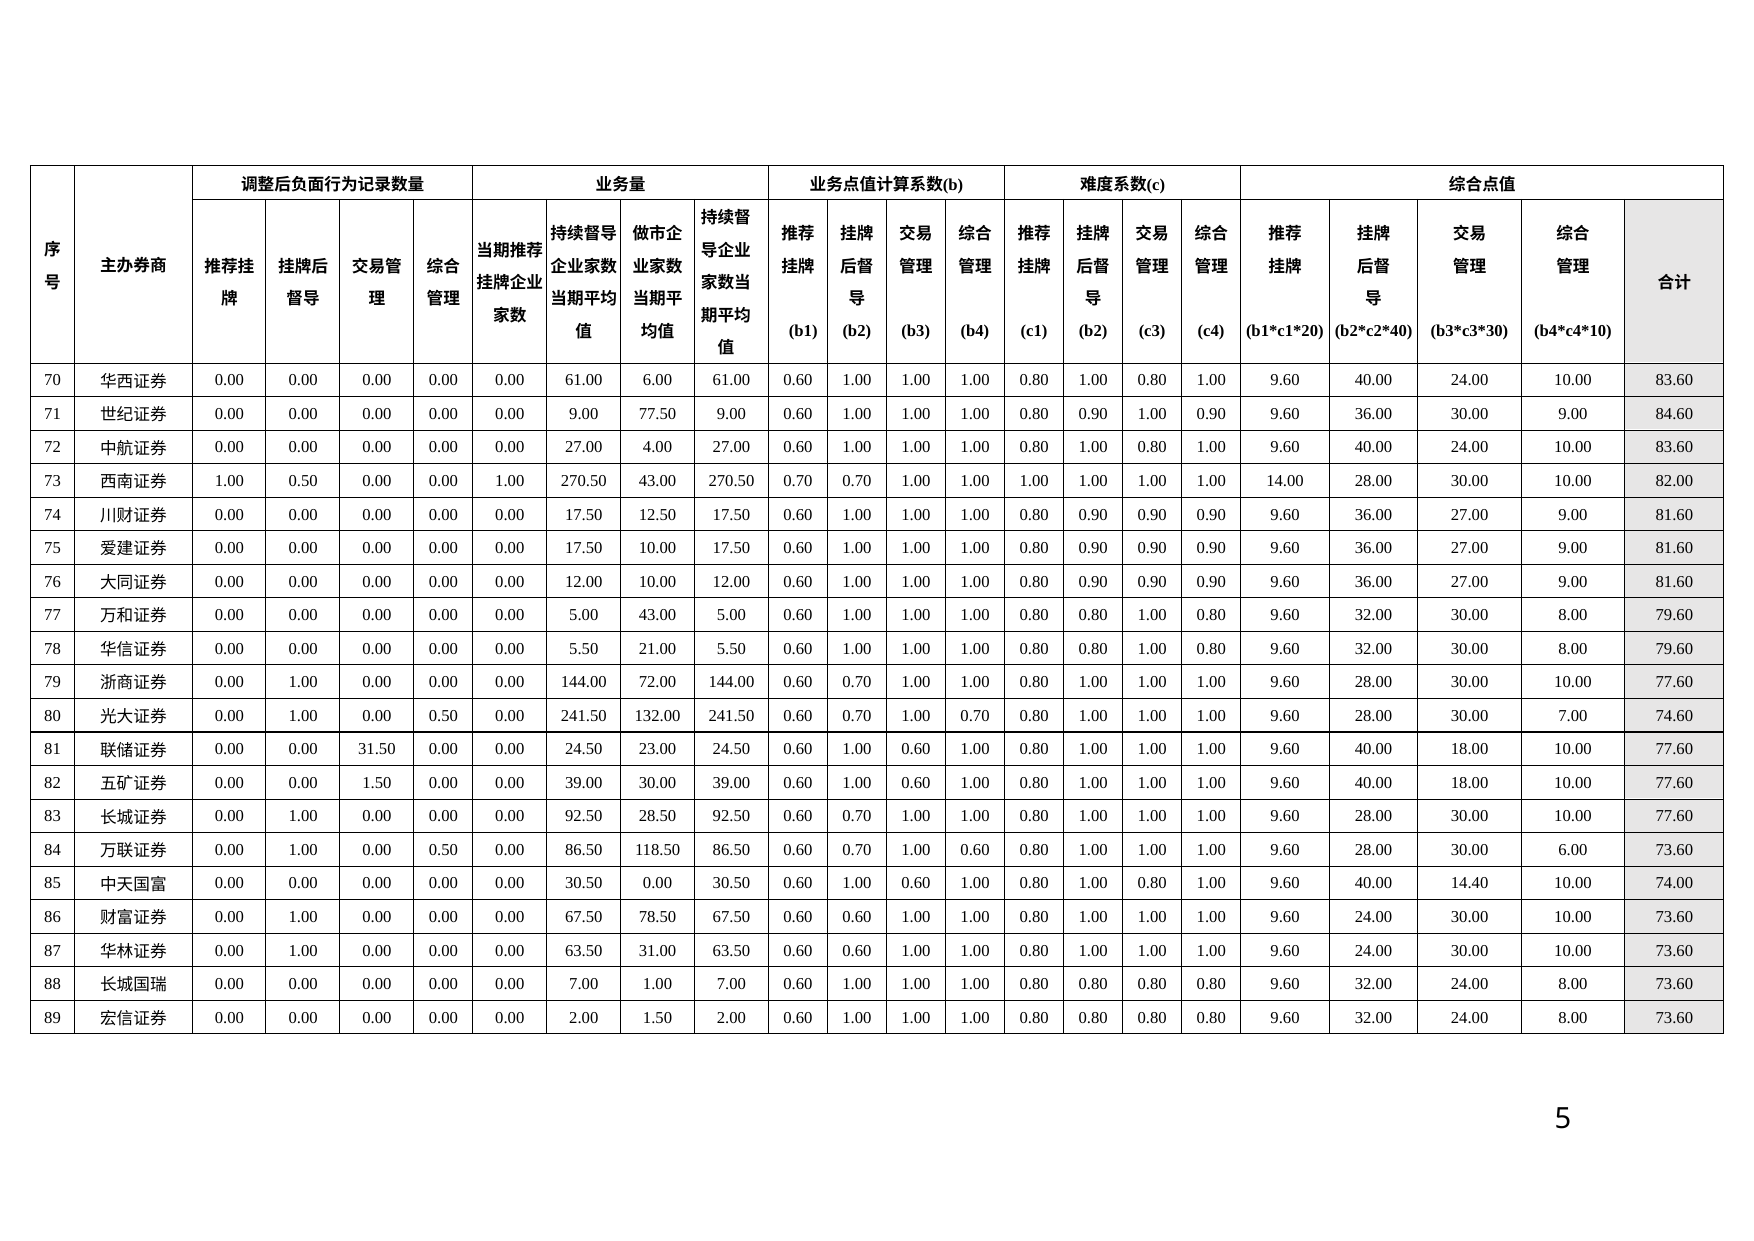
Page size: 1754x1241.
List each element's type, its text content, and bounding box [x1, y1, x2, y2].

table_cell 8.00 [1522, 632, 1624, 664]
table_cell 1.00 [1182, 833, 1240, 866]
table_cell 0.00 [193, 1001, 265, 1033]
table_cell 0.60 [887, 733, 945, 765]
table_cell 0.00 [473, 632, 546, 664]
table_cell 1.00 [1064, 766, 1122, 798]
table_cell 270.50 [695, 464, 768, 497]
table_cell 0.60 [769, 1001, 827, 1033]
table_cell 24.00 [1418, 364, 1521, 396]
table_cell 81 [31, 733, 74, 765]
table_cell 0.00 [340, 632, 413, 664]
table_cell 40.00 [1330, 733, 1417, 765]
table_cell 73.60 [1625, 934, 1723, 966]
table_cell 0.80 [1005, 766, 1063, 798]
table_cell 0.60 [769, 867, 827, 899]
table_cell 132.00 [621, 699, 694, 731]
table_cell 1.00 [1064, 431, 1122, 463]
table_cell 241.50 [695, 699, 768, 731]
table_cell 0.00 [340, 665, 413, 698]
table_cell 10.00 [1522, 364, 1624, 396]
table_cell 0.80 [1123, 867, 1181, 899]
table_cell 87 [31, 934, 74, 966]
table_cell 1.00 [828, 397, 886, 429]
table_cell 21.00 [621, 632, 694, 664]
table_cell 持续督导企业家数当期平均值 [695, 200, 768, 362]
table_cell 0.80 [1005, 632, 1063, 664]
table_cell 9.00 [1522, 565, 1624, 597]
table_cell 1.00 [887, 364, 945, 396]
table_cell 0.00 [340, 498, 413, 530]
table_cell 1.00 [1123, 733, 1181, 765]
table_cell 85 [31, 867, 74, 899]
table_cell 1.00 [887, 632, 945, 664]
table_cell 0.00 [473, 900, 546, 933]
table_cell 17.50 [547, 498, 620, 530]
table_cell 0.80 [1005, 800, 1063, 832]
table_cell 1.00 [946, 632, 1004, 664]
table_cell 1.50 [340, 766, 413, 798]
table_cell 30.00 [1418, 934, 1521, 966]
table_cell 财富证券 [75, 900, 192, 933]
table_cell 6.00 [1522, 833, 1624, 866]
table_cell 73.60 [1625, 1001, 1723, 1033]
table_cell 0.00 [414, 766, 472, 798]
table_cell 1.00 [887, 431, 945, 463]
table_cell 77.60 [1625, 766, 1723, 798]
table_cell 挂牌 后督 导 (b2*c2*40) [1330, 200, 1417, 362]
table_cell 1.00 [193, 464, 265, 497]
table_cell 1.00 [1182, 699, 1240, 731]
table_cell 0.00 [414, 800, 472, 832]
table_cell 1.00 [828, 766, 886, 798]
table_cell 0.00 [473, 431, 546, 463]
table_cell 61.00 [547, 364, 620, 396]
table_cell 1.00 [887, 665, 945, 698]
table_cell 79.60 [1625, 632, 1723, 664]
table_cell 10.00 [1522, 934, 1624, 966]
table_cell 5.00 [547, 598, 620, 631]
table_cell 0.80 [1005, 1001, 1063, 1033]
table_cell 0.60 [946, 833, 1004, 866]
table_cell 10.00 [1522, 800, 1624, 832]
table_cell 0.60 [769, 733, 827, 765]
table_cell 0.60 [769, 431, 827, 463]
table_cell 71 [31, 397, 74, 429]
table_cell 67.50 [547, 900, 620, 933]
table_cell 0.60 [769, 900, 827, 933]
table_cell 9.00 [1522, 397, 1624, 429]
table_cell 浙商证券 [75, 665, 192, 698]
table_cell 9.00 [695, 397, 768, 429]
table_cell 0.80 [1123, 1001, 1181, 1033]
table_cell 9.60 [1241, 934, 1329, 966]
table_cell 1.00 [946, 665, 1004, 698]
table_cell 1.00 [887, 900, 945, 933]
table_cell 9.60 [1241, 665, 1329, 698]
table_cell 79 [31, 665, 74, 698]
table_cell 24.00 [1330, 900, 1417, 933]
table_cell 270.50 [547, 464, 620, 497]
table_cell 39.00 [695, 766, 768, 798]
table_cell 0.70 [828, 665, 886, 698]
table_cell 43.00 [621, 598, 694, 631]
table_cell 0.80 [1005, 867, 1063, 899]
table_cell 23.00 [621, 733, 694, 765]
table_cell 1.00 [946, 364, 1004, 396]
table_cell 1.00 [946, 397, 1004, 429]
table_header 业务量 [473, 166, 768, 199]
table_cell 1.00 [1064, 833, 1122, 866]
table_cell 1.00 [473, 464, 546, 497]
table_cell 10.00 [1522, 431, 1624, 463]
table_cell 32.00 [1330, 967, 1417, 1000]
table_cell 0.00 [266, 531, 339, 564]
table_cell 5.50 [695, 632, 768, 664]
table_cell 0.00 [414, 431, 472, 463]
table_cell 81.60 [1625, 531, 1723, 564]
table_cell 0.00 [473, 531, 546, 564]
table_cell 1.00 [1064, 867, 1122, 899]
table_cell 0.00 [266, 733, 339, 765]
table_cell 73 [31, 464, 74, 497]
table_cell 0.00 [193, 800, 265, 832]
table_cell 61.00 [695, 364, 768, 396]
table_cell 1.00 [828, 364, 886, 396]
table_cell 1.00 [266, 934, 339, 966]
table_cell 1.00 [946, 733, 1004, 765]
table_cell 24.00 [1418, 431, 1521, 463]
table_cell 9.60 [1241, 967, 1329, 1000]
table_cell 0.50 [266, 464, 339, 497]
table_cell 12.00 [547, 565, 620, 597]
table_cell 1.00 [828, 431, 886, 463]
table_cell 世纪证券 [75, 397, 192, 429]
table_cell 交易管理 [340, 200, 413, 362]
table_cell 1.00 [887, 498, 945, 530]
table_cell 1.00 [1005, 464, 1063, 497]
table_cell 0.00 [193, 699, 265, 731]
table_cell 0.00 [473, 665, 546, 698]
table_cell 27.00 [695, 431, 768, 463]
table_cell 0.00 [193, 900, 265, 933]
table_cell 0.00 [473, 800, 546, 832]
table_cell 1.00 [1123, 766, 1181, 798]
table_cell 0.00 [340, 967, 413, 1000]
table_cell 0.00 [340, 598, 413, 631]
table_cell 0.80 [1064, 1001, 1122, 1033]
table_cell 0.90 [1064, 498, 1122, 530]
table_cell 0.00 [414, 934, 472, 966]
table_cell 74.60 [1625, 699, 1723, 731]
table_cell 24.50 [695, 733, 768, 765]
table_cell 推荐 挂牌 (b1*c1*20) [1241, 200, 1329, 362]
table_cell 0.00 [473, 867, 546, 899]
table_cell 30.00 [621, 766, 694, 798]
table_cell 1.00 [887, 833, 945, 866]
table_cell 27.00 [1418, 565, 1521, 597]
table_cell 1.00 [828, 867, 886, 899]
table_cell 0.00 [266, 431, 339, 463]
table_cell 144.00 [547, 665, 620, 698]
table_cell 1.00 [946, 934, 1004, 966]
table_cell 1.00 [887, 565, 945, 597]
table_cell 0.00 [473, 766, 546, 798]
table_cell 0.00 [193, 967, 265, 1000]
table_cell 1.00 [1064, 900, 1122, 933]
table_cell 0.00 [340, 364, 413, 396]
table_cell 36.00 [1330, 565, 1417, 597]
table_cell 1.00 [828, 598, 886, 631]
table_cell 交易 管理 (c3) [1123, 200, 1181, 362]
table_cell 0.00 [473, 598, 546, 631]
table_cell 30.00 [1418, 632, 1521, 664]
table_cell 36.00 [1330, 531, 1417, 564]
table_cell 0.60 [769, 665, 827, 698]
table_cell 1.00 [887, 397, 945, 429]
table_cell 36.00 [1330, 498, 1417, 530]
table_cell 86 [31, 900, 74, 933]
table_cell 0.00 [340, 867, 413, 899]
table_cell 9.60 [1241, 397, 1329, 429]
table_cell 10.00 [1522, 665, 1624, 698]
table_cell 0.90 [1064, 397, 1122, 429]
table_cell 30.00 [1418, 800, 1521, 832]
table_cell 75 [31, 531, 74, 564]
table_cell 83.60 [1625, 431, 1723, 463]
table_cell 77.60 [1625, 733, 1723, 765]
table_cell 0.00 [193, 397, 265, 429]
table_cell 华信证券 [75, 632, 192, 664]
table_cell 0.00 [266, 565, 339, 597]
table_cell 74 [31, 498, 74, 530]
table_cell 1.00 [1123, 464, 1181, 497]
table_cell 0.00 [340, 464, 413, 497]
table_cell 79.60 [1625, 598, 1723, 631]
table_cell 综合 管理 (b4*c4*10) [1522, 200, 1624, 362]
table_cell 27.00 [547, 431, 620, 463]
table_cell 交易 管理 (b3*c3*30) [1418, 200, 1521, 362]
table_cell 0.80 [1005, 565, 1063, 597]
table_cell 17.50 [695, 531, 768, 564]
table_cell 9.60 [1241, 1001, 1329, 1033]
table_cell 10.00 [1522, 464, 1624, 497]
table_cell 18.00 [1418, 733, 1521, 765]
table_cell 30.00 [1418, 833, 1521, 866]
table_cell 1.00 [828, 632, 886, 664]
table_cell 0.00 [414, 900, 472, 933]
table_cell 10.00 [1522, 900, 1624, 933]
table_cell 31.50 [340, 733, 413, 765]
table_cell 10.00 [621, 531, 694, 564]
table_cell 0.00 [340, 800, 413, 832]
table_cell 1.00 [1182, 934, 1240, 966]
table_cell 0.00 [340, 531, 413, 564]
table_cell 0.70 [828, 464, 886, 497]
table_cell 0.00 [473, 833, 546, 866]
table_cell 0.80 [1064, 598, 1122, 631]
table_cell 77.50 [621, 397, 694, 429]
table_cell 28.00 [1330, 665, 1417, 698]
table_cell 1.00 [828, 531, 886, 564]
table_cell 0.80 [1005, 967, 1063, 1000]
table_cell 28.00 [1330, 800, 1417, 832]
table_header 调整后负面行为记录数量 [193, 166, 472, 199]
table_cell 144.00 [695, 665, 768, 698]
table_cell 89 [31, 1001, 74, 1033]
table_cell 0.00 [193, 531, 265, 564]
table_cell 0.90 [1123, 498, 1181, 530]
table_cell 0.90 [1182, 498, 1240, 530]
table_cell 1.00 [887, 1001, 945, 1033]
table_cell 1.50 [621, 1001, 694, 1033]
table_cell 8.00 [1522, 598, 1624, 631]
table_cell 1.00 [828, 498, 886, 530]
table_cell 0.00 [414, 565, 472, 597]
table_cell 1.00 [621, 967, 694, 1000]
table_cell 0.80 [1064, 967, 1122, 1000]
table_cell 爱建证券 [75, 531, 192, 564]
table_cell 24.50 [547, 733, 620, 765]
table_cell 0.00 [340, 934, 413, 966]
table_cell 长城证券 [75, 800, 192, 832]
table_cell 88 [31, 967, 74, 1000]
table_cell 大同证券 [75, 565, 192, 597]
table_cell 0.00 [340, 833, 413, 866]
table_cell 0.60 [769, 800, 827, 832]
table_cell 1.00 [1182, 766, 1240, 798]
table_cell 0.00 [414, 665, 472, 698]
table_cell 0.90 [1123, 565, 1181, 597]
table_cell 80 [31, 699, 74, 731]
table_cell 77 [31, 598, 74, 631]
table_cell 1.00 [1123, 833, 1181, 866]
table_cell 9.60 [1241, 531, 1329, 564]
table_cell 77.60 [1625, 665, 1723, 698]
table_cell 77.60 [1625, 800, 1723, 832]
table_cell 30.00 [1418, 464, 1521, 497]
table_cell 推荐 挂牌 (b1) [769, 200, 827, 362]
table_cell 43.00 [621, 464, 694, 497]
table_cell 40.00 [1330, 766, 1417, 798]
table_cell 1.00 [1182, 364, 1240, 396]
table_cell 31.00 [621, 934, 694, 966]
table_cell 2.00 [547, 1001, 620, 1033]
table_cell 0.80 [1182, 598, 1240, 631]
table_cell 1.00 [887, 934, 945, 966]
table_cell 9.60 [1241, 833, 1329, 866]
table_cell 28.00 [1330, 833, 1417, 866]
table_cell 1.00 [946, 800, 1004, 832]
table_cell 1.00 [887, 531, 945, 564]
table_cell 0.80 [1005, 364, 1063, 396]
table_cell 12.00 [695, 565, 768, 597]
table_cell 0.60 [769, 699, 827, 731]
table_header 难度系数(c) [1005, 166, 1240, 199]
table_cell 1.00 [1064, 733, 1122, 765]
table_cell 83.60 [1625, 364, 1723, 396]
table_cell 241.50 [547, 699, 620, 731]
table_cell 6.00 [621, 364, 694, 396]
table_cell 1.00 [266, 665, 339, 698]
table_cell 0.00 [473, 699, 546, 731]
table_cell 10.00 [1522, 766, 1624, 798]
table_cell 持续督导企业家数当期平均值 [547, 200, 620, 362]
table_cell 83 [31, 800, 74, 832]
table_cell 9.60 [1241, 900, 1329, 933]
table_cell 0.00 [266, 397, 339, 429]
table_cell 30.50 [547, 867, 620, 899]
table_cell 0.00 [414, 498, 472, 530]
table_cell 1.00 [828, 565, 886, 597]
table_cell 9.60 [1241, 733, 1329, 765]
table_cell 72 [31, 431, 74, 463]
table_cell 1.00 [946, 766, 1004, 798]
table_cell 1.00 [887, 800, 945, 832]
table_cell 82 [31, 766, 74, 798]
table_cell 1.00 [1064, 699, 1122, 731]
table_cell 73.60 [1625, 900, 1723, 933]
table_cell 12.50 [621, 498, 694, 530]
table_cell 1.00 [1123, 699, 1181, 731]
table_cell 1.00 [946, 498, 1004, 530]
table_cell 1.00 [1064, 464, 1122, 497]
table_cell 1.00 [946, 531, 1004, 564]
table_cell 8.00 [1522, 1001, 1624, 1033]
table_cell 0.00 [414, 632, 472, 664]
table_header 综合点值 [1241, 166, 1723, 199]
table_cell 18.00 [1418, 766, 1521, 798]
table_cell 1.00 [946, 565, 1004, 597]
table_cell 30.00 [1418, 665, 1521, 698]
table_cell 30.00 [1418, 900, 1521, 933]
table_cell 0.00 [193, 364, 265, 396]
table_cell 0.00 [340, 1001, 413, 1033]
table_cell 0.80 [1005, 665, 1063, 698]
table_cell 0.00 [266, 967, 339, 1000]
table_cell 0.80 [1005, 699, 1063, 731]
table_cell 0.80 [1005, 531, 1063, 564]
table_cell 32.00 [1330, 1001, 1417, 1033]
table_cell 1.00 [1123, 934, 1181, 966]
table_cell 0.00 [193, 833, 265, 866]
table_cell 长城国瑞 [75, 967, 192, 1000]
table_cell 0.00 [266, 598, 339, 631]
table_cell 1.00 [1123, 900, 1181, 933]
table_cell 36.00 [1330, 397, 1417, 429]
table_cell 82.00 [1625, 464, 1723, 497]
table_cell 1.00 [266, 833, 339, 866]
table_cell 0.80 [1064, 632, 1122, 664]
table_cell 86.50 [695, 833, 768, 866]
table_cell 0.70 [828, 833, 886, 866]
table_cell 当期推荐挂牌企业家数 [473, 200, 546, 362]
table_cell 1.00 [1182, 867, 1240, 899]
table_cell 联储证券 [75, 733, 192, 765]
table_cell 0.00 [266, 364, 339, 396]
table_cell 9.60 [1241, 800, 1329, 832]
table_cell 1.00 [946, 867, 1004, 899]
table_cell 0.00 [414, 397, 472, 429]
table_cell 86.50 [547, 833, 620, 866]
table_cell 0.60 [769, 397, 827, 429]
table_cell 9.60 [1241, 431, 1329, 463]
table_cell 27.00 [1418, 531, 1521, 564]
table_cell 28.00 [1330, 699, 1417, 731]
table_cell 1.00 [1064, 364, 1122, 396]
table_cell 中天国富 [75, 867, 192, 899]
table_header 序号 [31, 166, 74, 362]
table_cell 63.50 [695, 934, 768, 966]
table_cell 0.50 [414, 699, 472, 731]
table_cell 17.50 [695, 498, 768, 530]
table_cell 1.00 [946, 967, 1004, 1000]
table_cell 0.50 [414, 833, 472, 866]
table_cell 0.60 [769, 364, 827, 396]
table_cell 0.70 [946, 699, 1004, 731]
table_cell 72.00 [621, 665, 694, 698]
table_cell 7.00 [695, 967, 768, 1000]
table_cell 63.50 [547, 934, 620, 966]
table_cell 挂牌后督导 [266, 200, 339, 362]
table_cell 1.00 [1182, 733, 1240, 765]
table_cell 0.00 [340, 900, 413, 933]
table_cell 76 [31, 565, 74, 597]
table_cell 1.00 [1064, 934, 1122, 966]
table_cell 0.00 [473, 733, 546, 765]
table_cell 9.00 [1522, 531, 1624, 564]
table_cell 0.80 [1123, 967, 1181, 1000]
table_cell 0.60 [769, 934, 827, 966]
table_cell 1.00 [266, 900, 339, 933]
table_cell 0.00 [340, 565, 413, 597]
table_cell 0.90 [1182, 397, 1240, 429]
table_cell 73.60 [1625, 967, 1723, 1000]
table_cell 0.00 [414, 598, 472, 631]
table_cell 2.00 [695, 1001, 768, 1033]
table_cell 综合 管理 (c4) [1182, 200, 1240, 362]
table_cell 0.80 [1123, 364, 1181, 396]
table_cell 78 [31, 632, 74, 664]
table_cell 0.60 [769, 967, 827, 1000]
table_cell 9.60 [1241, 498, 1329, 530]
table_cell 1.00 [1182, 665, 1240, 698]
table_cell 合计 [1625, 200, 1723, 362]
table_cell 1.00 [887, 598, 945, 631]
table_cell 24.00 [1418, 967, 1521, 1000]
table_cell 0.00 [193, 867, 265, 899]
table_cell 1.00 [946, 598, 1004, 631]
table_cell 0.80 [1005, 934, 1063, 966]
table_cell 10.00 [1522, 867, 1624, 899]
table_cell 0.00 [193, 598, 265, 631]
table_cell 0.00 [414, 733, 472, 765]
table_cell 0.00 [414, 531, 472, 564]
table_cell 0.80 [1005, 733, 1063, 765]
table_cell 1.00 [946, 464, 1004, 497]
table_cell 1.00 [1182, 900, 1240, 933]
table_cell 0.60 [769, 531, 827, 564]
table_cell 27.00 [1418, 498, 1521, 530]
table_cell 0.60 [769, 565, 827, 597]
table_cell 0.00 [193, 733, 265, 765]
table_cell 9.60 [1241, 699, 1329, 731]
table_cell 0.00 [266, 867, 339, 899]
table_cell 0.00 [266, 498, 339, 530]
table_cell 0.00 [193, 431, 265, 463]
table_cell 40.00 [1330, 364, 1417, 396]
table_header 主办券商 [75, 166, 192, 362]
table_cell 0.00 [193, 665, 265, 698]
table_cell 0.80 [1005, 397, 1063, 429]
table_cell 挂牌后督导 (b2) [828, 200, 886, 362]
table_cell 0.70 [828, 800, 886, 832]
table_cell 0.80 [1182, 967, 1240, 1000]
table_cell 84.60 [1625, 397, 1723, 429]
table_cell 81.60 [1625, 498, 1723, 530]
table_cell 32.00 [1330, 598, 1417, 631]
table_cell 0.60 [887, 867, 945, 899]
table_cell 1.00 [1182, 800, 1240, 832]
table_cell 1.00 [1182, 464, 1240, 497]
table_cell 华西证券 [75, 364, 192, 396]
table_cell 0.60 [828, 934, 886, 966]
table_cell 0.00 [473, 364, 546, 396]
table_cell 万联证券 [75, 833, 192, 866]
table_cell 1.00 [887, 967, 945, 1000]
table_cell 30.00 [1418, 397, 1521, 429]
table_cell 0.90 [1182, 531, 1240, 564]
table_cell 1.00 [828, 967, 886, 1000]
table_cell 0.90 [1064, 565, 1122, 597]
table_cell 0.90 [1182, 565, 1240, 597]
table_cell 0.00 [473, 934, 546, 966]
table_header 业务点值计算系数(b) [769, 166, 1004, 199]
table_cell 8.00 [1522, 967, 1624, 1000]
table_cell 0.00 [414, 364, 472, 396]
table_cell 推荐挂牌 [193, 200, 265, 362]
table_cell 1.00 [1064, 665, 1122, 698]
table_cell 0.80 [1005, 900, 1063, 933]
table_cell 78.50 [621, 900, 694, 933]
table_cell 0.00 [473, 1001, 546, 1033]
table_cell 74.00 [1625, 867, 1723, 899]
table_cell 1.00 [266, 800, 339, 832]
table_cell 0.00 [473, 565, 546, 597]
table_cell 32.00 [1330, 632, 1417, 664]
table_cell 40.00 [1330, 867, 1417, 899]
table_cell 综合 管理 (b4) [946, 200, 1004, 362]
table_cell 0.00 [473, 397, 546, 429]
table_cell 30.00 [1418, 699, 1521, 731]
table_cell 0.00 [193, 632, 265, 664]
table_cell 光大证券 [75, 699, 192, 731]
table_cell 推荐 挂牌 (c1) [1005, 200, 1063, 362]
table_cell 0.70 [769, 464, 827, 497]
table_cell 0.60 [769, 766, 827, 798]
table_cell 9.60 [1241, 364, 1329, 396]
table_cell 1.00 [828, 1001, 886, 1033]
table_cell 30.00 [1418, 598, 1521, 631]
table_cell 1.00 [1182, 431, 1240, 463]
table_cell 70 [31, 364, 74, 396]
table_cell 0.00 [473, 498, 546, 530]
table_cell 中航证券 [75, 431, 192, 463]
table_cell 1.00 [946, 1001, 1004, 1033]
table_cell 0.80 [1123, 431, 1181, 463]
table_cell 0.80 [1005, 431, 1063, 463]
table_cell 0.00 [340, 431, 413, 463]
table_cell 92.50 [695, 800, 768, 832]
table_cell 9.00 [547, 397, 620, 429]
table_cell 0.00 [266, 1001, 339, 1033]
table_cell 7.00 [1522, 699, 1624, 731]
table_cell 81.60 [1625, 565, 1723, 597]
table_cell 川财证券 [75, 498, 192, 530]
table_cell 0.00 [193, 766, 265, 798]
table_cell 0.80 [1182, 632, 1240, 664]
table_cell 5.50 [547, 632, 620, 664]
table_cell 0.60 [769, 833, 827, 866]
table_cell 7.00 [547, 967, 620, 1000]
table_cell 万和证券 [75, 598, 192, 631]
table_cell 0.00 [414, 1001, 472, 1033]
table_cell 28.00 [1330, 464, 1417, 497]
table_cell 0.60 [769, 498, 827, 530]
table_cell 28.50 [621, 800, 694, 832]
table_cell 综合管理 [414, 200, 472, 362]
table_cell 0.00 [340, 397, 413, 429]
table_cell 0.00 [266, 766, 339, 798]
table_cell 0.00 [193, 565, 265, 597]
table_cell 0.00 [473, 967, 546, 1000]
table_cell 0.80 [1005, 498, 1063, 530]
table_cell 0.80 [1005, 833, 1063, 866]
table_cell 1.00 [946, 431, 1004, 463]
table_cell 五矿证券 [75, 766, 192, 798]
table_cell 1.00 [1123, 598, 1181, 631]
table_cell 交易 管理 (b3) [887, 200, 945, 362]
table_cell 17.50 [547, 531, 620, 564]
table_cell 0.00 [340, 699, 413, 731]
table_cell 0.00 [193, 934, 265, 966]
table_cell 9.60 [1241, 766, 1329, 798]
table_cell 67.50 [695, 900, 768, 933]
table_cell 0.60 [769, 632, 827, 664]
table_cell 30.50 [695, 867, 768, 899]
table_cell 39.00 [547, 766, 620, 798]
table_cell 1.00 [1064, 800, 1122, 832]
table_cell 9.60 [1241, 565, 1329, 597]
table_cell 0.90 [1123, 531, 1181, 564]
table_cell 1.00 [1123, 800, 1181, 832]
table_cell 0.00 [414, 464, 472, 497]
table_cell 0.80 [1005, 598, 1063, 631]
table_cell 4.00 [621, 431, 694, 463]
table_cell 118.50 [621, 833, 694, 866]
table_cell 14.00 [1241, 464, 1329, 497]
table_cell 0.00 [414, 967, 472, 1000]
table_cell 40.00 [1330, 431, 1417, 463]
table_cell 14.40 [1418, 867, 1521, 899]
table_cell 9.60 [1241, 867, 1329, 899]
table_cell 84 [31, 833, 74, 866]
table_cell 0.00 [414, 867, 472, 899]
table_cell 9.00 [1522, 498, 1624, 530]
table_cell 0.80 [1182, 1001, 1240, 1033]
table_cell 10.00 [621, 565, 694, 597]
table_cell 挂牌后督导 (b2) [1064, 200, 1122, 362]
table_cell 0.00 [193, 498, 265, 530]
table_cell 92.50 [547, 800, 620, 832]
table_cell 宏信证券 [75, 1001, 192, 1033]
table_cell 1.00 [1123, 632, 1181, 664]
table_cell 西南证券 [75, 464, 192, 497]
table_cell 0.90 [1064, 531, 1122, 564]
table_cell 华林证券 [75, 934, 192, 966]
table_cell 5.00 [695, 598, 768, 631]
table_cell 做市企业家数当期平均值 [621, 200, 694, 362]
table_cell 1.00 [1123, 397, 1181, 429]
table_cell 1.00 [1123, 665, 1181, 698]
table_cell 0.00 [266, 632, 339, 664]
table_cell 0.70 [828, 699, 886, 731]
table_cell 9.60 [1241, 598, 1329, 631]
table_cell 1.00 [887, 464, 945, 497]
table_cell 0.60 [887, 766, 945, 798]
table_cell 0.60 [828, 900, 886, 933]
table_cell 0.00 [621, 867, 694, 899]
table_cell 24.00 [1418, 1001, 1521, 1033]
table_cell 1.00 [887, 699, 945, 731]
table_cell 73.60 [1625, 833, 1723, 866]
table_cell 1.00 [946, 900, 1004, 933]
table_cell 1.00 [828, 733, 886, 765]
table_cell 0.60 [769, 598, 827, 631]
table_cell 10.00 [1522, 733, 1624, 765]
table_cell 24.00 [1330, 934, 1417, 966]
table_cell 1.00 [266, 699, 339, 731]
table_cell 9.60 [1241, 632, 1329, 664]
